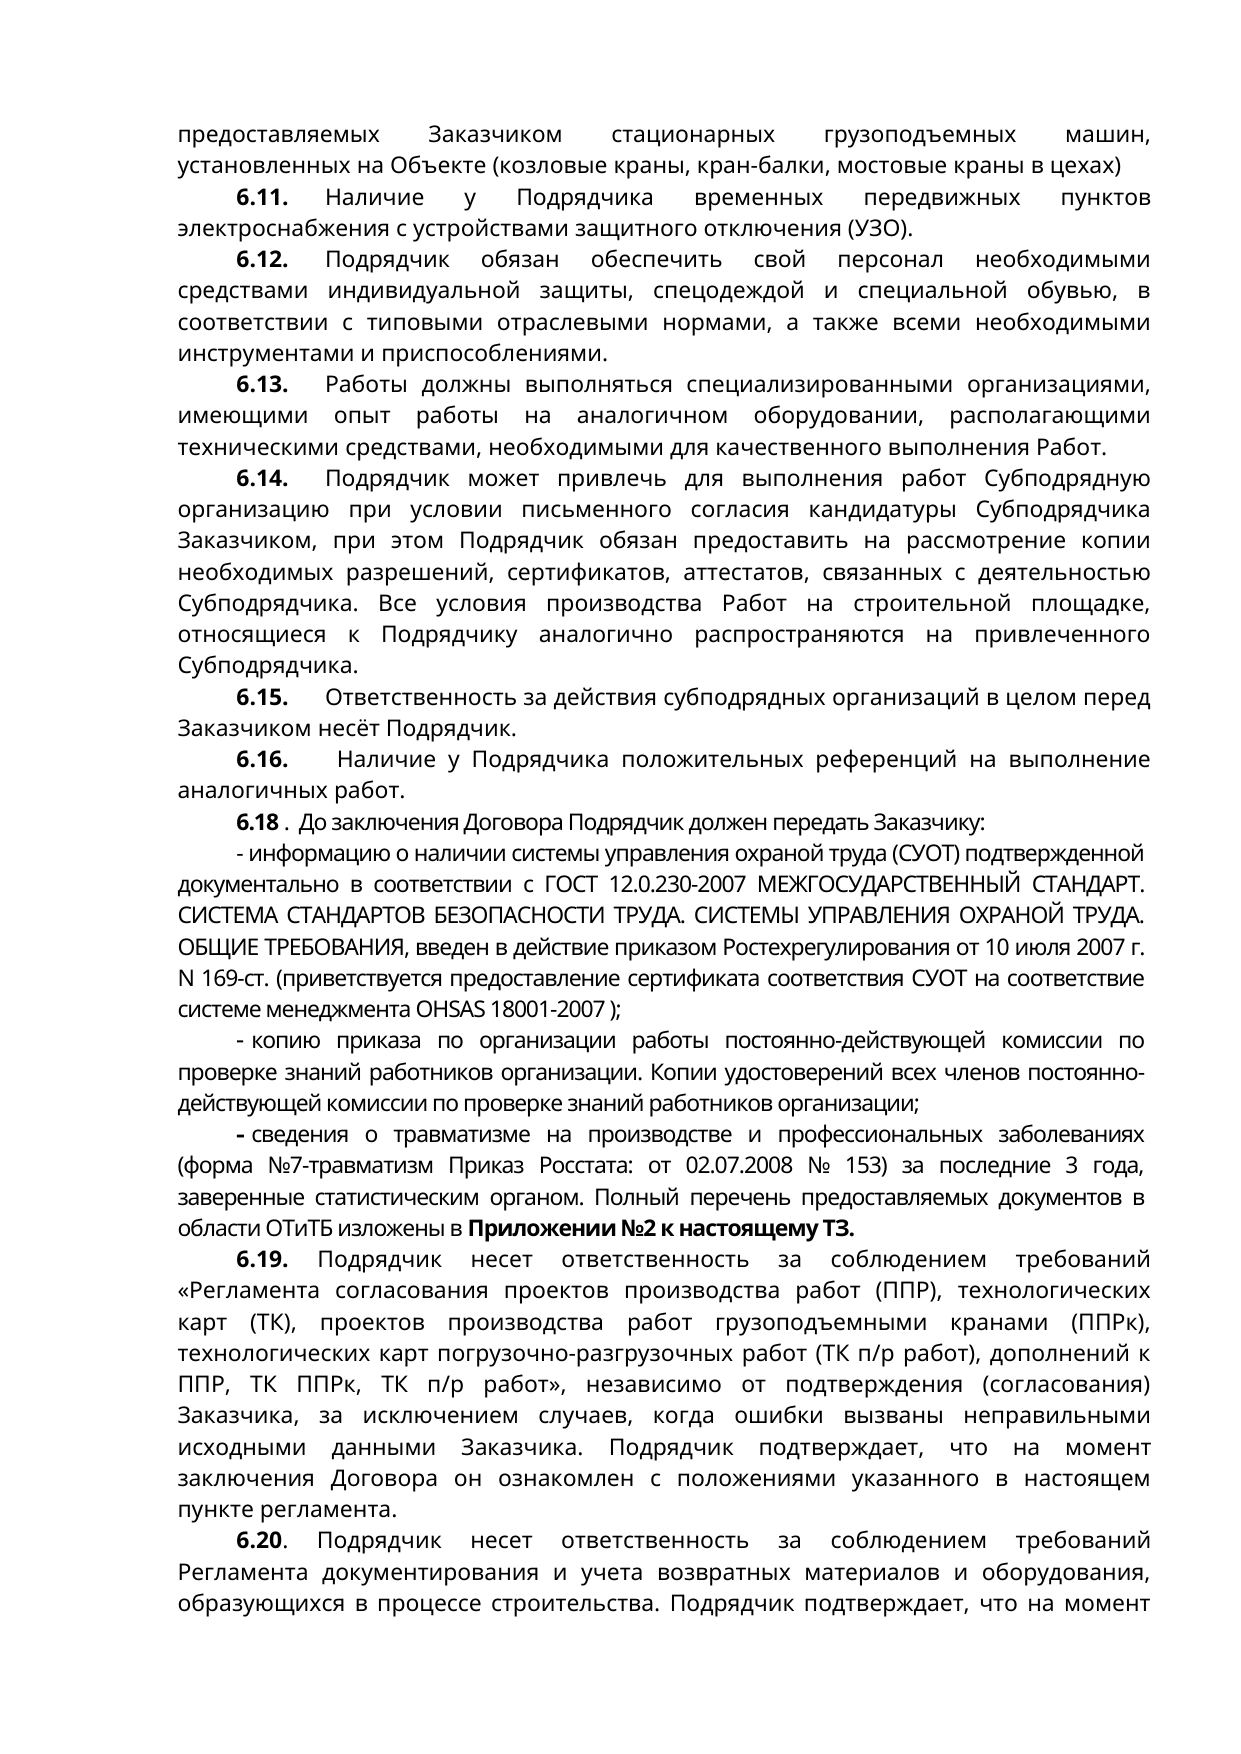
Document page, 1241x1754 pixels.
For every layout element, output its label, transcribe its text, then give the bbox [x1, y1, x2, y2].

list Наличие у Подрядчика положительных референций на выполнение аналогичных работ. [177, 743, 1152, 806]
text 6.19. Подрядчик несет ответственность за соблюдением требований «Регламента согласования проектов производства работ (ППР), технологических карт (ТК), проектов производства работ грузоподъемными кранами (ППРк), технологических карт погрузочно-разгрузочных работ (ТК п/р работ), дополнений к ППР, ТК ППРк, ТК п/р работ», независимо от подтверждения (согласования) Заказчика, за исключением случаев, когда ошибки вызваны неправильными исходными данными Заказчика. Подрядчик подтверждает, что на момент заключения Договора он ознакомлен с положениями указанного в настоящем пункте регламента. [177, 1243, 1152, 1524]
text - информацию о наличии системы управления охраной труда (СУОТ) подтвержденной документально в соответствии с ГОСТ 12.0.230-2007 МЕЖГОСУДАРСТВЕННЫЙ СТАНДАРТ. СИСТЕМА СТАНДАРТОВ БЕЗОПАСНОСТИ ТРУДА. СИСТЕМЫ УПРАВЛЕНИЯ ОХРАНОЙ ТРУДА. ОБЩИЕ ТРЕБОВАНИЯ, введен в действие приказом Ростехрегулирования от 10 июля 2007 г. N 169-ст. (приветствуется предоставление сертификата соответствия СУОТ на соответствие системе менеджмента OHSAS 18001-2007 ); [177, 837, 1145, 1024]
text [177, 1524, 1152, 1618]
list Подрядчик может привлечь для выполнения работ Субподрядную организацию при условии письменного согласия кандидатуры Субподрядчика Заказчиком, при этом Подрядчик обязан предоставить на рассмотрение копии необходимых разрешений, сертификатов, аттестатов, связанных с деятельностью Субподрядчика. Все условия производства Работ на строительной площадке, относящиеся к Подрядчику аналогично распространяются на привлеченного Субподрядчика. [177, 462, 1152, 681]
list копию приказа по организации работы постоянно-действующей комиссии по проверке знаний работников организации. Копии удостоверений всех членов постоянно-действующей комиссии по проверке знаний работников организации; [177, 1024, 1145, 1118]
list Работы должны выполняться специализированными организациями, имеющими опыт работы на аналогичном оборудовании, располагающими техническими средствами, необходимыми для качественного выполнения Работ. [177, 368, 1152, 462]
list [177, 118, 1152, 181]
list сведения о травматизме на производстве и профессиональных заболеваниях (форма №7-травматизм Приказ Росстата: от 02.07.2008 № 153) за последние 3 года, заверенные статистическим органом. Полный перечень предоставляемых документов в области ОТиТБ изложены в Приложении №2 к настоящему ТЗ. [177, 1118, 1145, 1243]
list Ответственность за действия субподрядных организаций в целом перед Заказчиком несёт Подрядчик. [177, 681, 1152, 743]
list Подрядчик обязан обеспечить свой персонал необходимыми средствами индивидуальной защиты, спецодеждой и специальной обувью, в соответствии с типовыми отраслевыми нормами, а также всеми необходимыми инструментами и приспособлениями. [177, 243, 1152, 368]
list Наличие у Подрядчика временных передвижных пунктов электроснабжения с устройствами защитного отключения (УЗО). [177, 181, 1152, 243]
text 6.18 . До заключения Договора Подрядчик должен передать Заказчику: [177, 806, 1145, 837]
